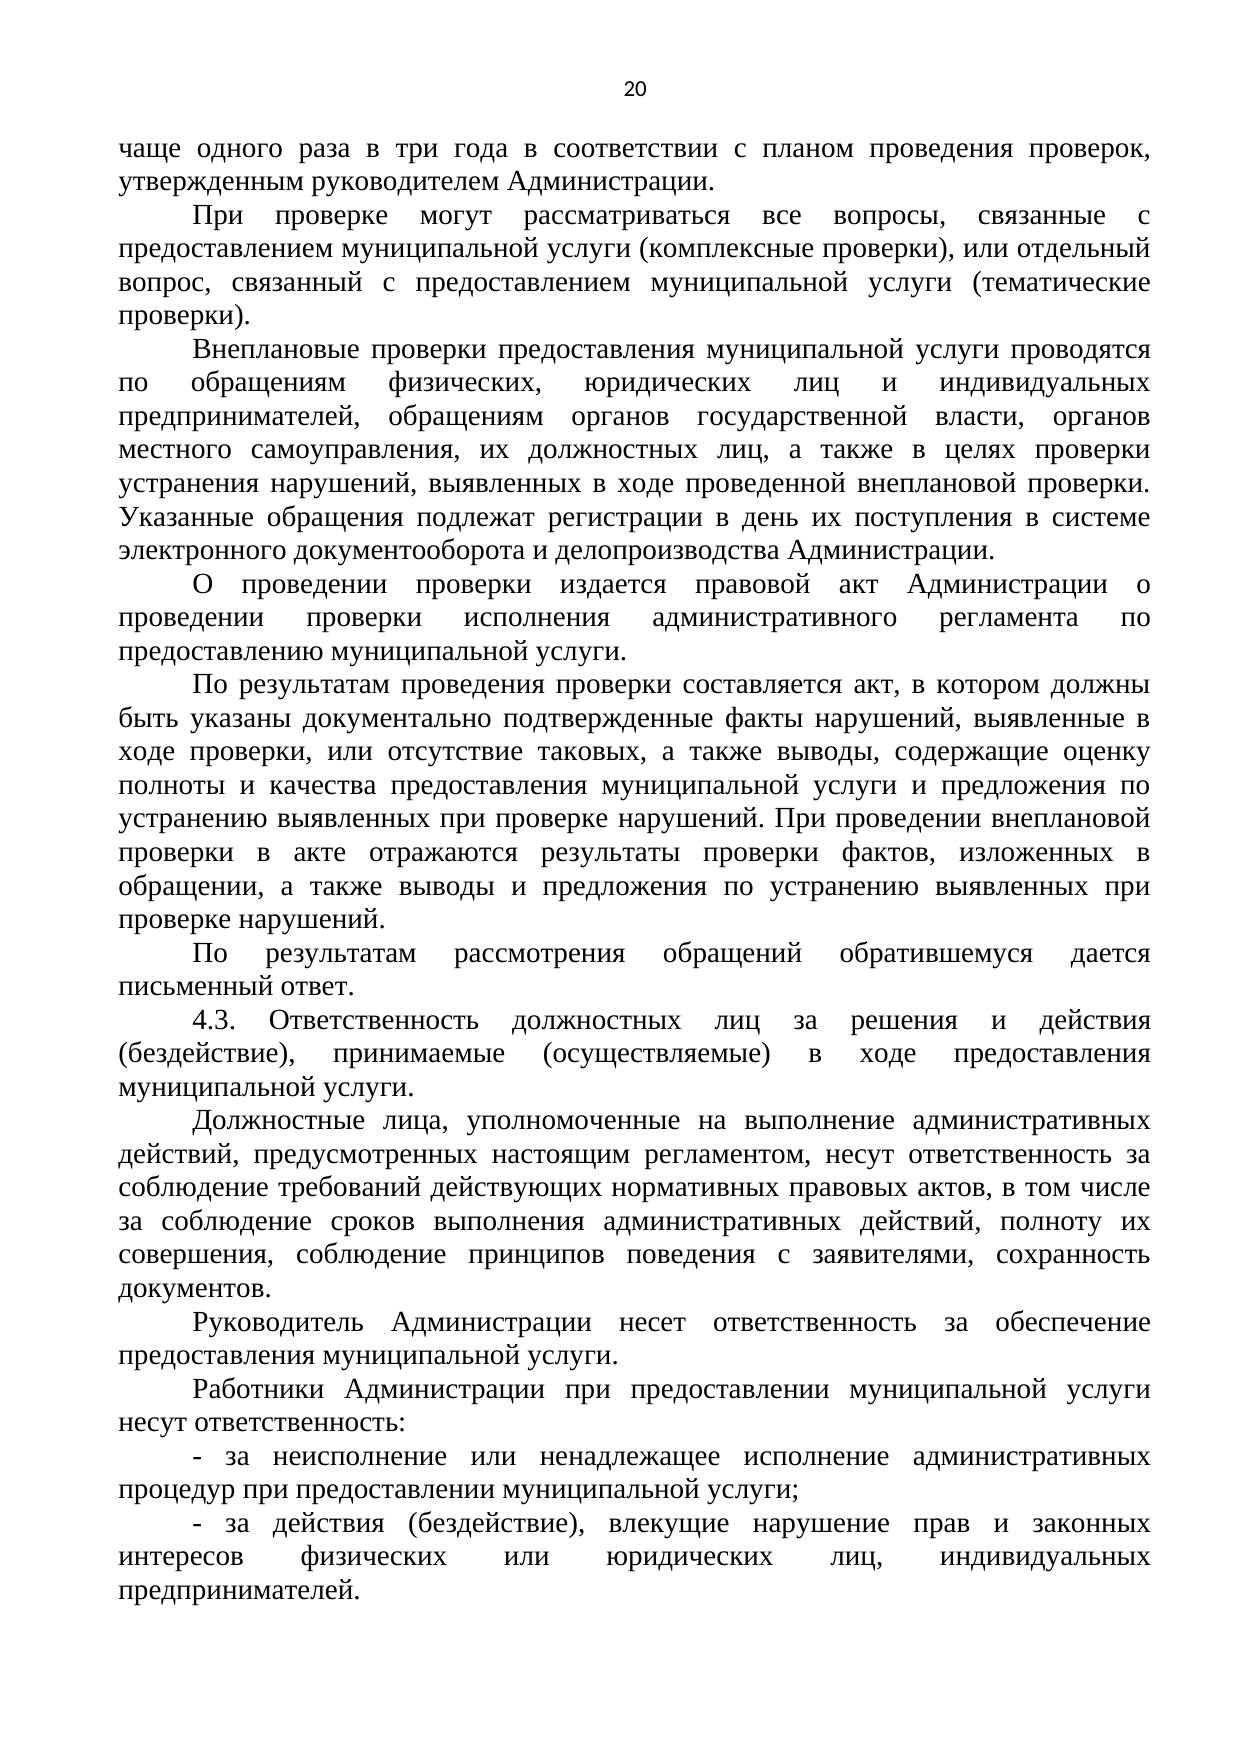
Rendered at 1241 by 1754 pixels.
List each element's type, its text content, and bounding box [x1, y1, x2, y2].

text По результатам проведения проверки составляется акт, в котором должны быть указаны документально подтвержденные факты нарушений, выявленные в ходе проверки, или отсутствие таковых, а также выводы, содержащие оценку полноты и качества предоставления муниципальной услуги и предложения по устранению выявленных при проверке нарушений. При проведении внеплановой проверки в акте отражаются результаты проверки фактов, изложенных в обращении, а также выводы и предложения по устранению выявленных при проверке нарушений. [118, 666, 1152, 935]
text - за неисполнение или ненадлежащее исполнение административных процедур при предоставлении муниципальной услуги; [118, 1438, 1152, 1505]
text 4.3. Ответственность должностных лиц за решения и действия (бездействие), принимаемые (осуществляемые) в ходе предоставления муниципальной услуги. [118, 1002, 1152, 1102]
text Должностные лица, уполномоченные на выполнение административных действий, предусмотренных настоящим регламентом, несут ответственность за соблюдение требований действующих нормативных правовых актов, в том числе за соблюдение сроков выполнения административных действий, полноту их совершения, соблюдение принципов поведения с заявителями, сохранность документов. [118, 1102, 1152, 1304]
text Внеплановые проверки предоставления муниципальной услуги проводятся по обращениям физических, юридических лиц и индивидуальных предпринимателей, обращениям органов государственной власти, органов местного самоуправления, их должностных лиц, а также в целях проверки устранения нарушений, выявленных в ходе проведенной внеплановой проверки. Указанные обращения подлежат регистрации в день их поступления в системе электронного документооборота и делопроизводства Администрации. [118, 331, 1152, 566]
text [118, 130, 1152, 197]
text Работники Администрации при предоставлении муниципальной услуги несут ответственность: [118, 1371, 1152, 1438]
text По результатам рассмотрения обращений обратившемуся дается письменный ответ. [118, 935, 1152, 1002]
text При проверке могут рассматриваться все вопросы, связанные с предоставлением муниципальной услуги (комплексные проверки), или отдельный вопрос, связанный с предоставлением муниципальной услуги (тематические проверки). [118, 197, 1152, 331]
text О проведении проверки издается правовой акт Администрации о проведении проверки исполнения административного регламента по предоставлению муниципальной услуги. [118, 566, 1152, 666]
text - за действия (бездействие), влекущие нарушение прав и законных интересов физических или юридических лиц, индивидуальных предпринимателей. [118, 1505, 1152, 1606]
text Руководитель Администрации несет ответственность за обеспечение предоставления муниципальной услуги. [118, 1304, 1152, 1371]
